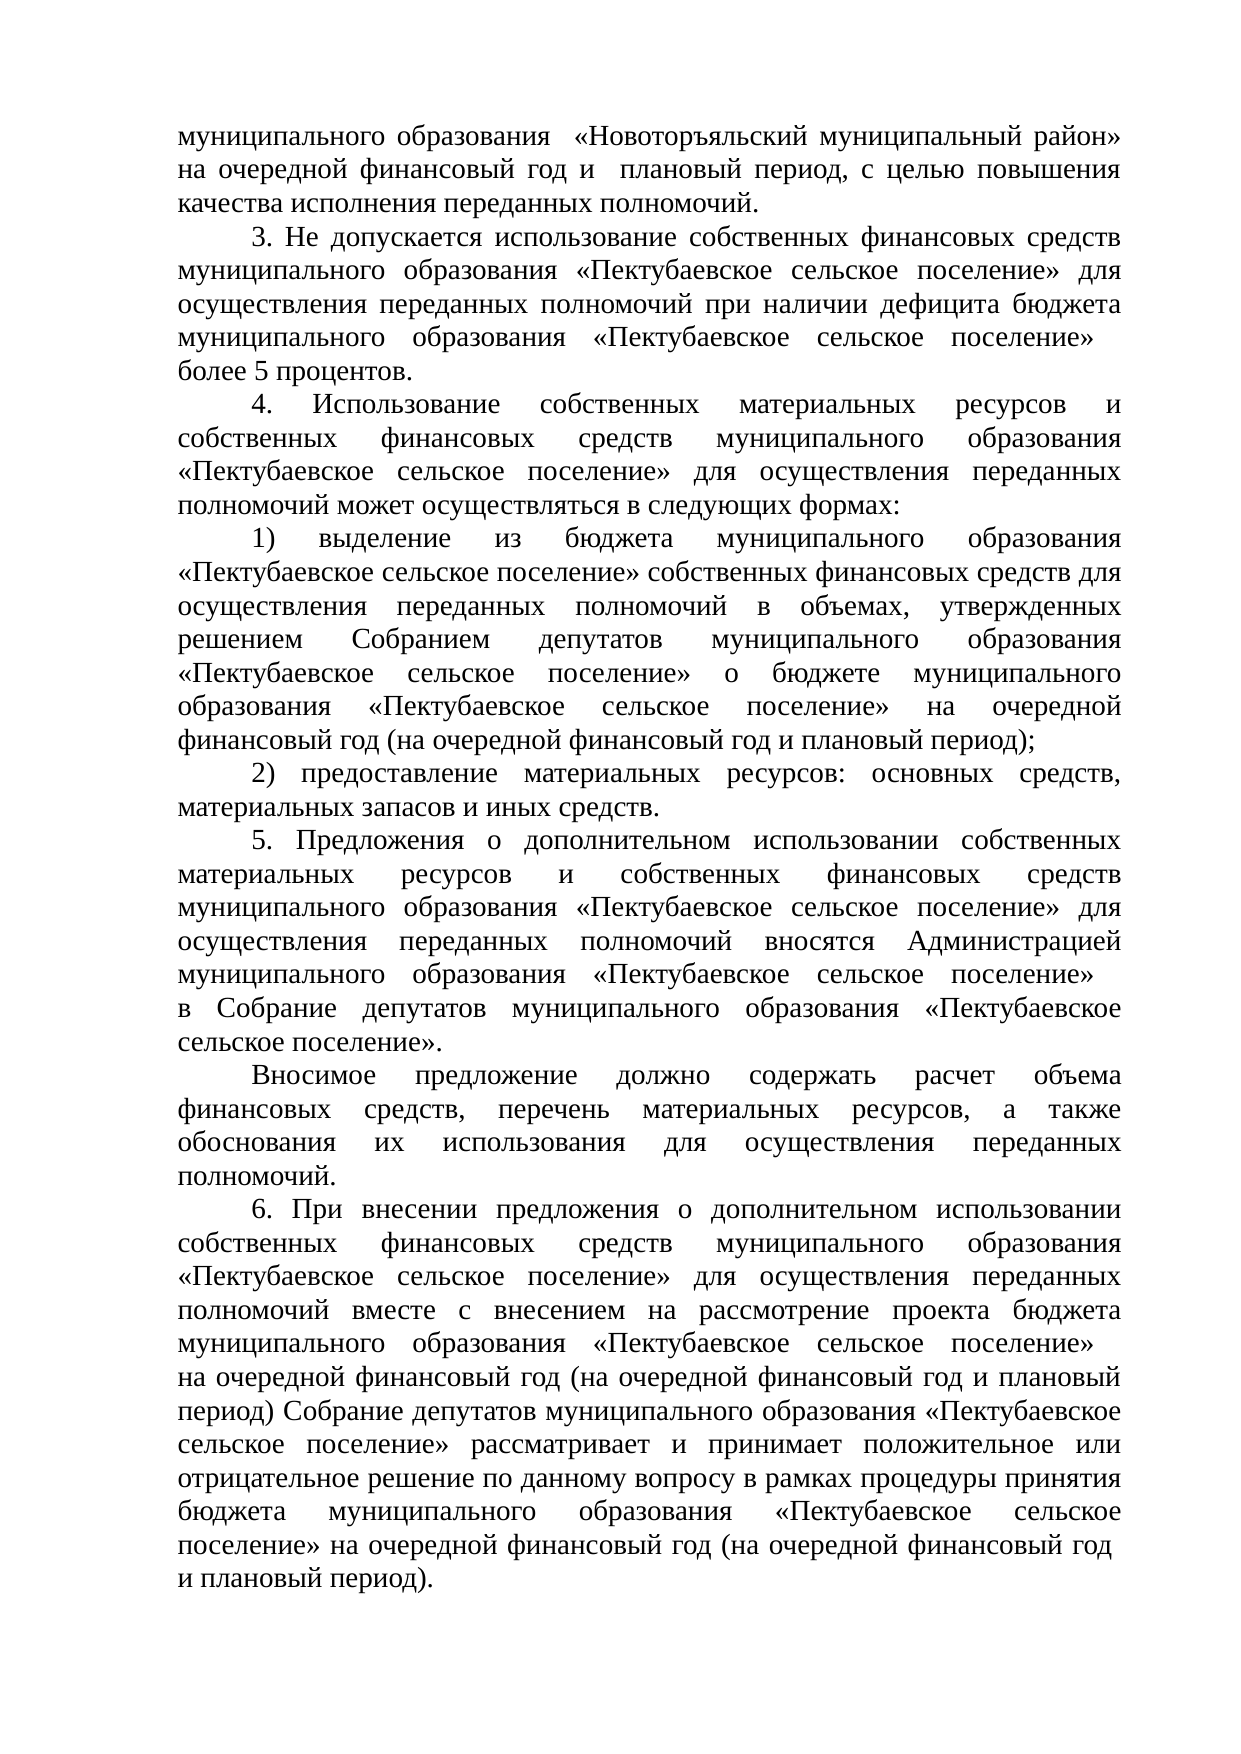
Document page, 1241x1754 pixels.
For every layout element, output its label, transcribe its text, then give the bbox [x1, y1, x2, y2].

text 1) выделение из бюджета муниципального образования «Пектубаевское сельское поселение» собственных финансовых средств для осуществления переданных полномочий в объемах, утвержденных решением Собранием депутатов муниципального образования «Пектубаевское сельское поселение» о бюджете муниципального образования «Пектубаевское сельское поселение» на очередной финансовый год (на очередной финансовый год и плановый период); [177, 521, 1122, 755]
text 4. Использование собственных материальных ресурсов и собственных финансовых средств муниципального образования «Пектубаевское сельское поселение» для осуществления переданных полномочий может осуществляться в следующих формах: [177, 386, 1122, 521]
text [177, 118, 1122, 219]
text Вносимое предложение должно содержать расчет объема финансовых средств, перечень материальных ресурсов, а также обоснования их использования для осуществления переданных полномочий. [177, 1057, 1122, 1191]
text 2) предоставление материальных ресурсов: основных средств, материальных запасов и иных средств. [177, 755, 1122, 822]
text 3. Не допускается использование собственных финансовых средств муниципального образования «Пектубаевское сельское поселение» для осуществления переданных полномочий при наличии дефицита бюджета муниципального образования «Пектубаевское сельское поселение» более 5 процентов. [177, 219, 1122, 386]
text 5. Предложения о дополнительном использовании собственных материальных ресурсов и собственных финансовых средств муниципального образования «Пектубаевское сельское поселение» для осуществления переданных полномочий вносятся Администрацией муниципального образования «Пектубаевское сельское поселение» в Собрание депутатов муниципального образования «Пектубаевское сельское поселение». [177, 822, 1122, 1057]
text 6. При внесении предложения о дополнительном использовании собственных финансовых средств муниципального образования «Пектубаевское сельское поселение» для осуществления переданных полномочий вместе с внесением на рассмотрение проекта бюджета муниципального образования «Пектубаевское сельское поселение» на очередной финансовый год (на очередной финансовый год и плановый период) Собрание депутатов муниципального образования «Пектубаевское сельское поселение» рассматривает и принимает положительное или отрицательное решение по данному вопросу в рамках процедуры принятия бюджета муниципального образования «Пектубаевское сельское поселение» на очередной финансовый год (на очередной финансовый год и плановый период). [177, 1191, 1122, 1594]
